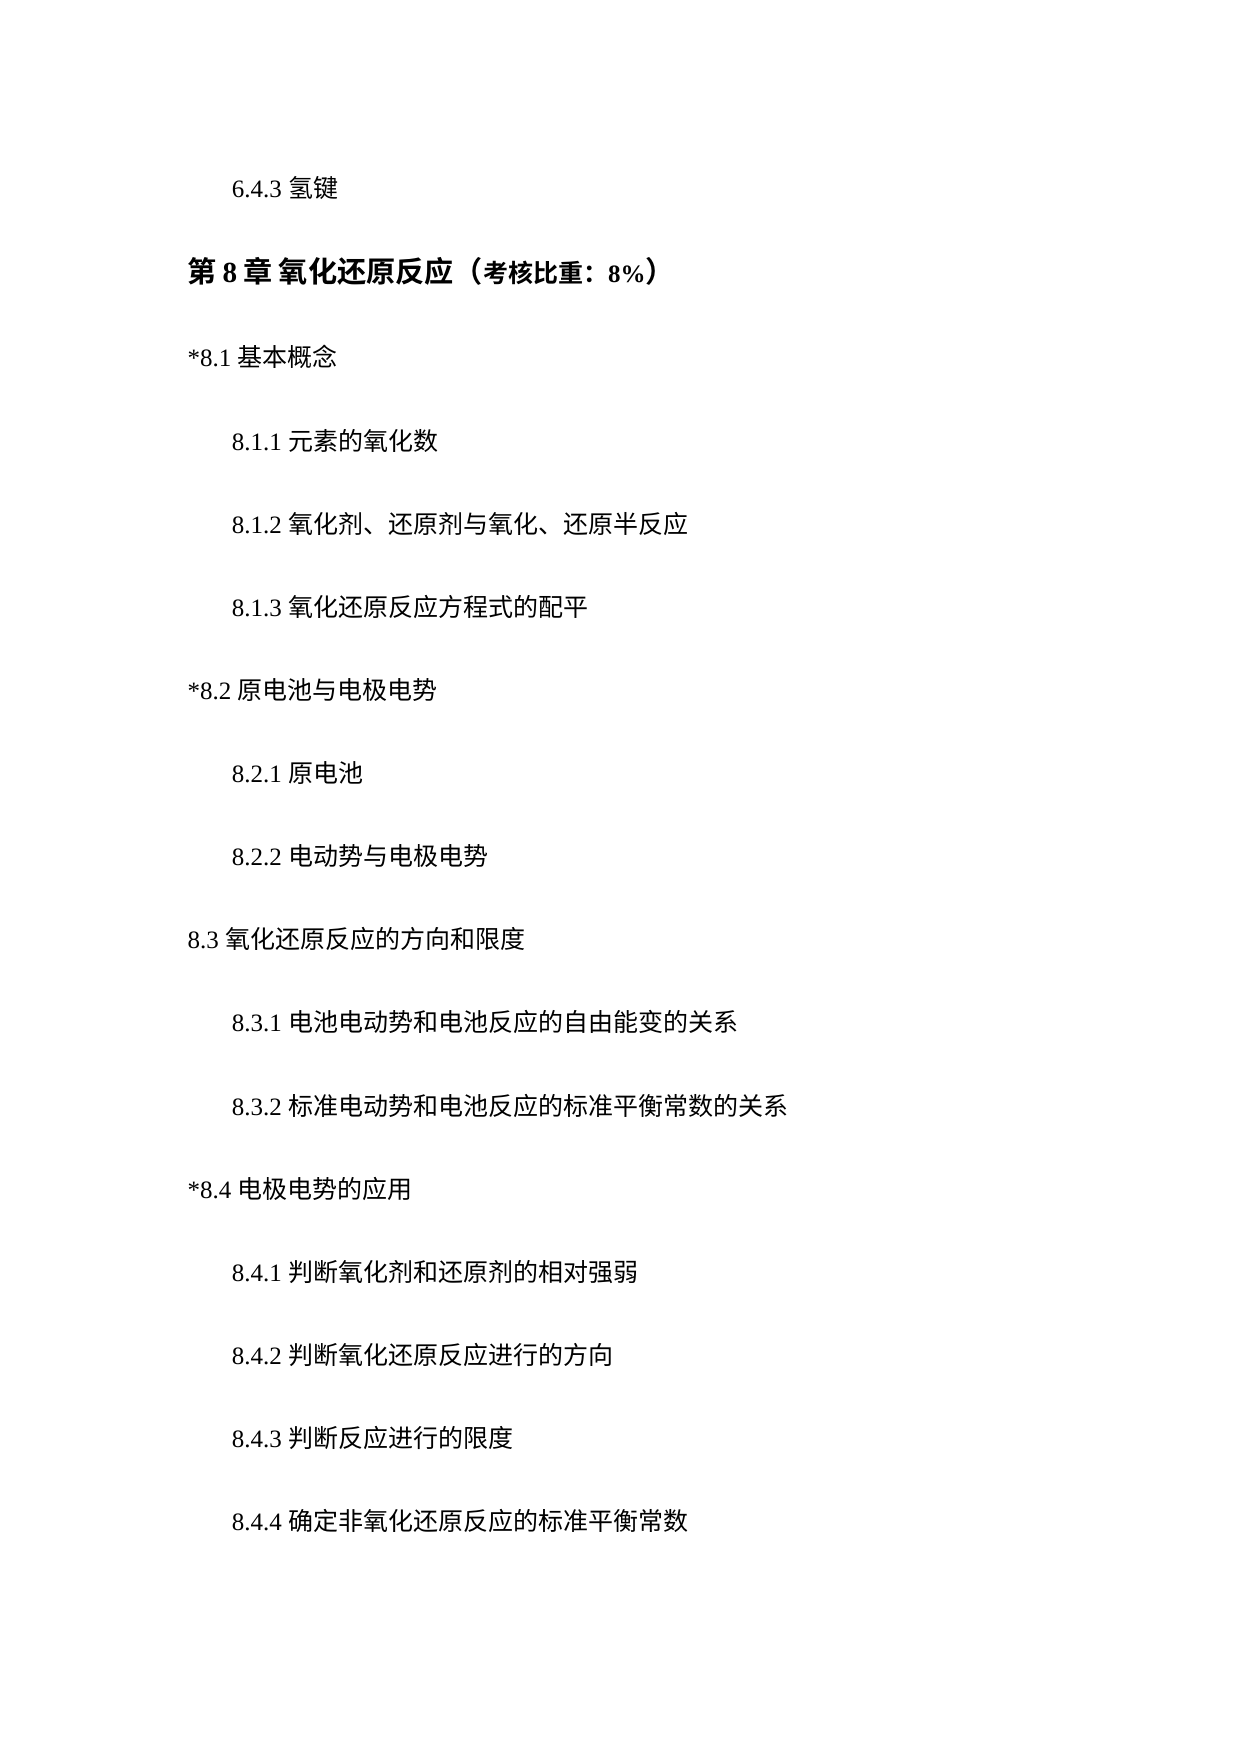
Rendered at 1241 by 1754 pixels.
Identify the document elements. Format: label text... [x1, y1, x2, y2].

text 8.1.3 氧化还原反应方程式的配平 [187, 573, 1053, 638]
text 8.2.2 电动势与电极电势 [187, 822, 1053, 887]
text 8.3 氧化还原反应的方向和限度 [187, 905, 1053, 970]
text 8.3.1 电池电动势和电池反应的自由能变的关系 [187, 988, 1053, 1053]
text *8.2 原电池与电极电势 [187, 656, 1053, 721]
text 8.4.4 确定非氧化还原反应的标准平衡常数 [187, 1487, 1053, 1552]
text *8.4 电极电势的应用 [187, 1155, 1053, 1220]
text 8.3.2 标准电动势和电池反应的标准平衡常数的关系 [187, 1072, 1053, 1137]
text 8.1.2 氧化剂、还原剂与氧化、还原半反应 [187, 490, 1053, 555]
text 8.4.1 判断氧化剂和还原剂的相对强弱 [187, 1238, 1053, 1303]
text 8.1.1 元素的氧化数 [187, 407, 1053, 472]
text 8.2.1 原电池 [187, 739, 1053, 804]
text 8.4.2 判断氧化还原反应进行的方向 [187, 1321, 1053, 1386]
text 6.4.3 氢键 [187, 154, 1053, 219]
text 8.4.3 判断反应进行的限度 [187, 1404, 1053, 1469]
text *8.1 基本概念 [187, 323, 1053, 388]
text 第8章 氧化还原反应（考核比重：8%） [187, 237, 1053, 302]
